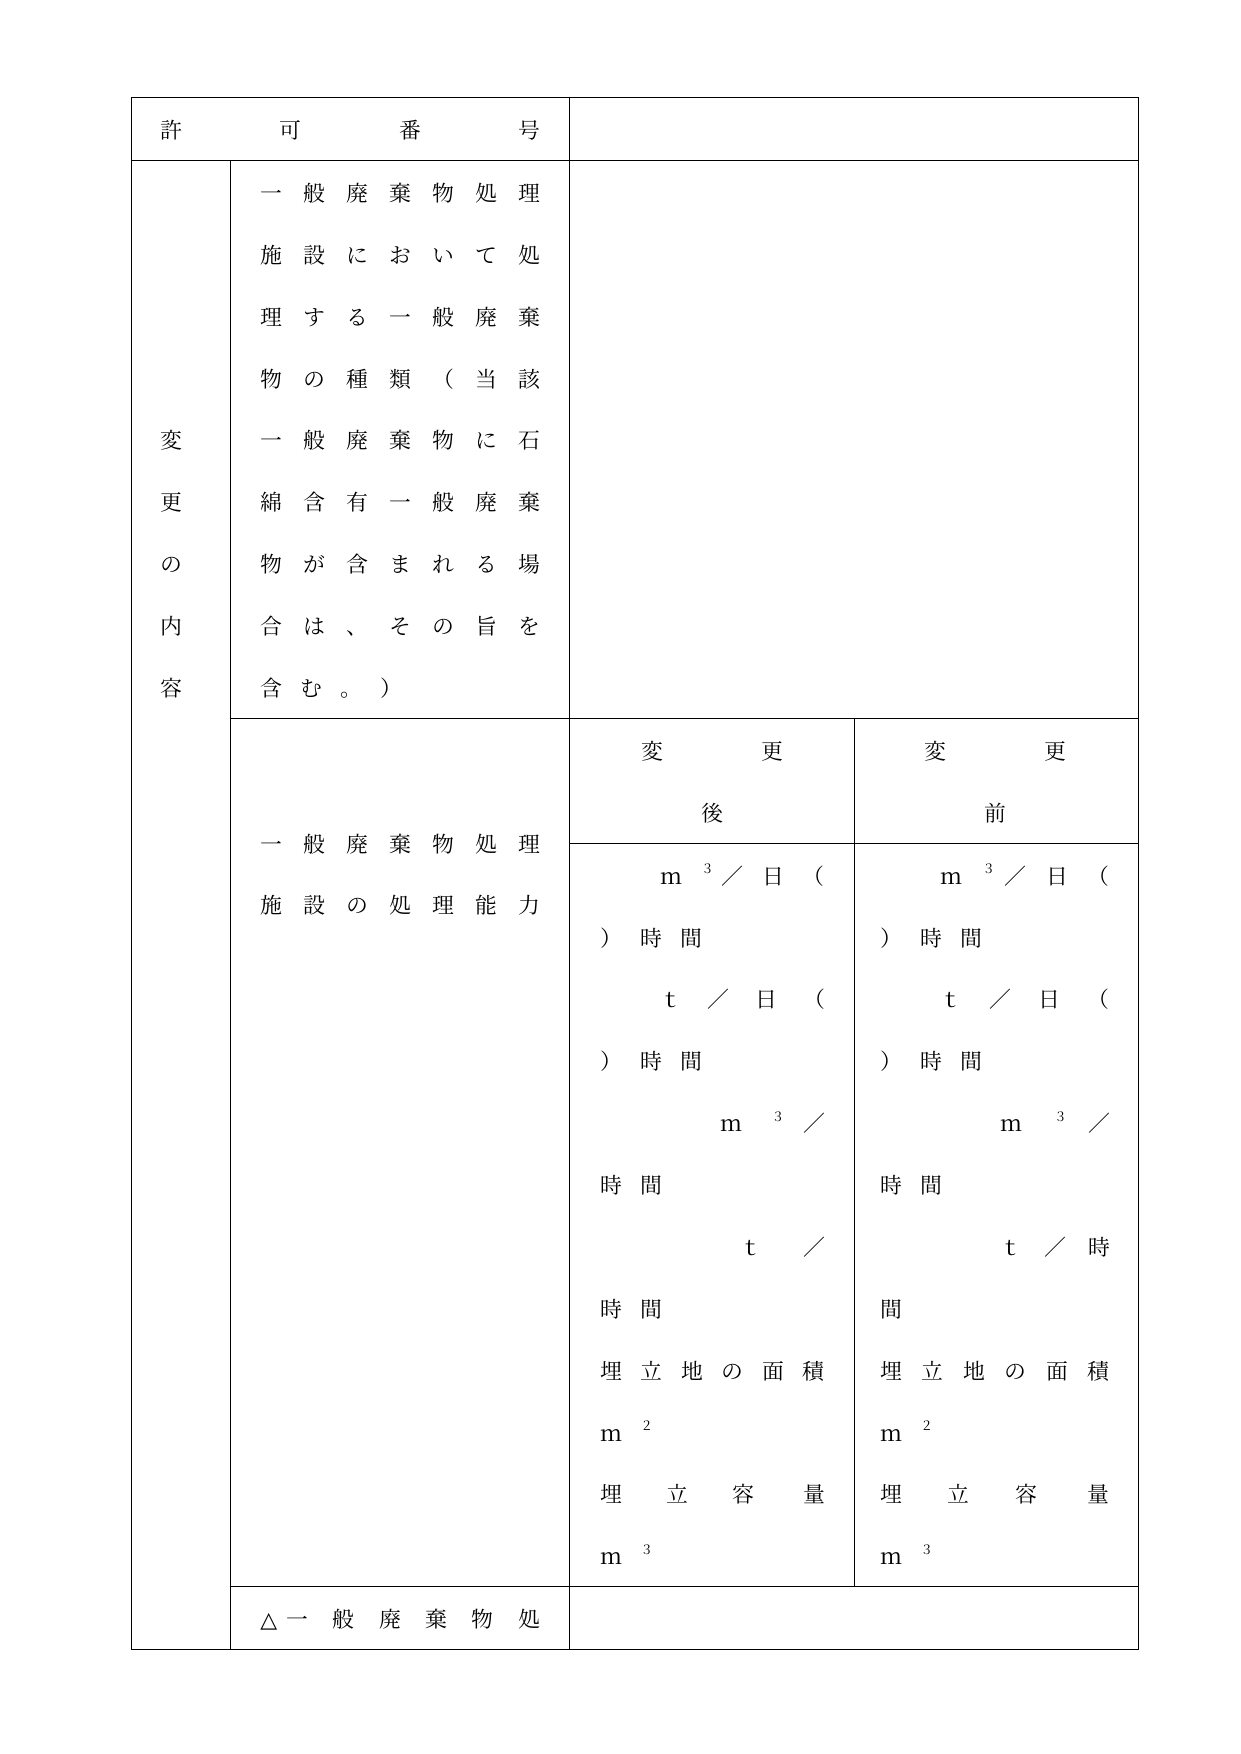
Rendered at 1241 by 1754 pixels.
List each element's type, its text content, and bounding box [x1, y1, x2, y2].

table_cell 変 更 前 [855, 719, 1138, 843]
table_cell 一般廃棄物処理施設の処理能力 [231, 719, 569, 1586]
table_cell [570, 98, 1138, 160]
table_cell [231, 1587, 569, 1649]
table_cell 許可番号 [132, 98, 569, 160]
table_cell ｍ３／日（ ）時間 ｔ／日（ ）時間 ｍ３／時間 ｔ／時間 埋立地の面積 ｍ２ 埋立容量 ｍ３ [855, 844, 1138, 1586]
table_cell 変更の内 容 [132, 161, 230, 1649]
table_cell [570, 1587, 1138, 1649]
table_cell 一般廃棄物処理施設において処理する一般廃棄物の種類（当該一般廃棄物に石綿含有一般廃棄物が含まれる場合は、その旨を含む。） [231, 161, 569, 718]
table_cell [570, 161, 1138, 718]
table_cell ｍ３／日（ ）時間 ｔ／日（ ）時間 ｍ３／時間 ｔ／時間 埋立地の面積 ｍ２ 埋立容量 ｍ３ [570, 844, 854, 1586]
table_cell 変 更 後 [570, 719, 854, 843]
